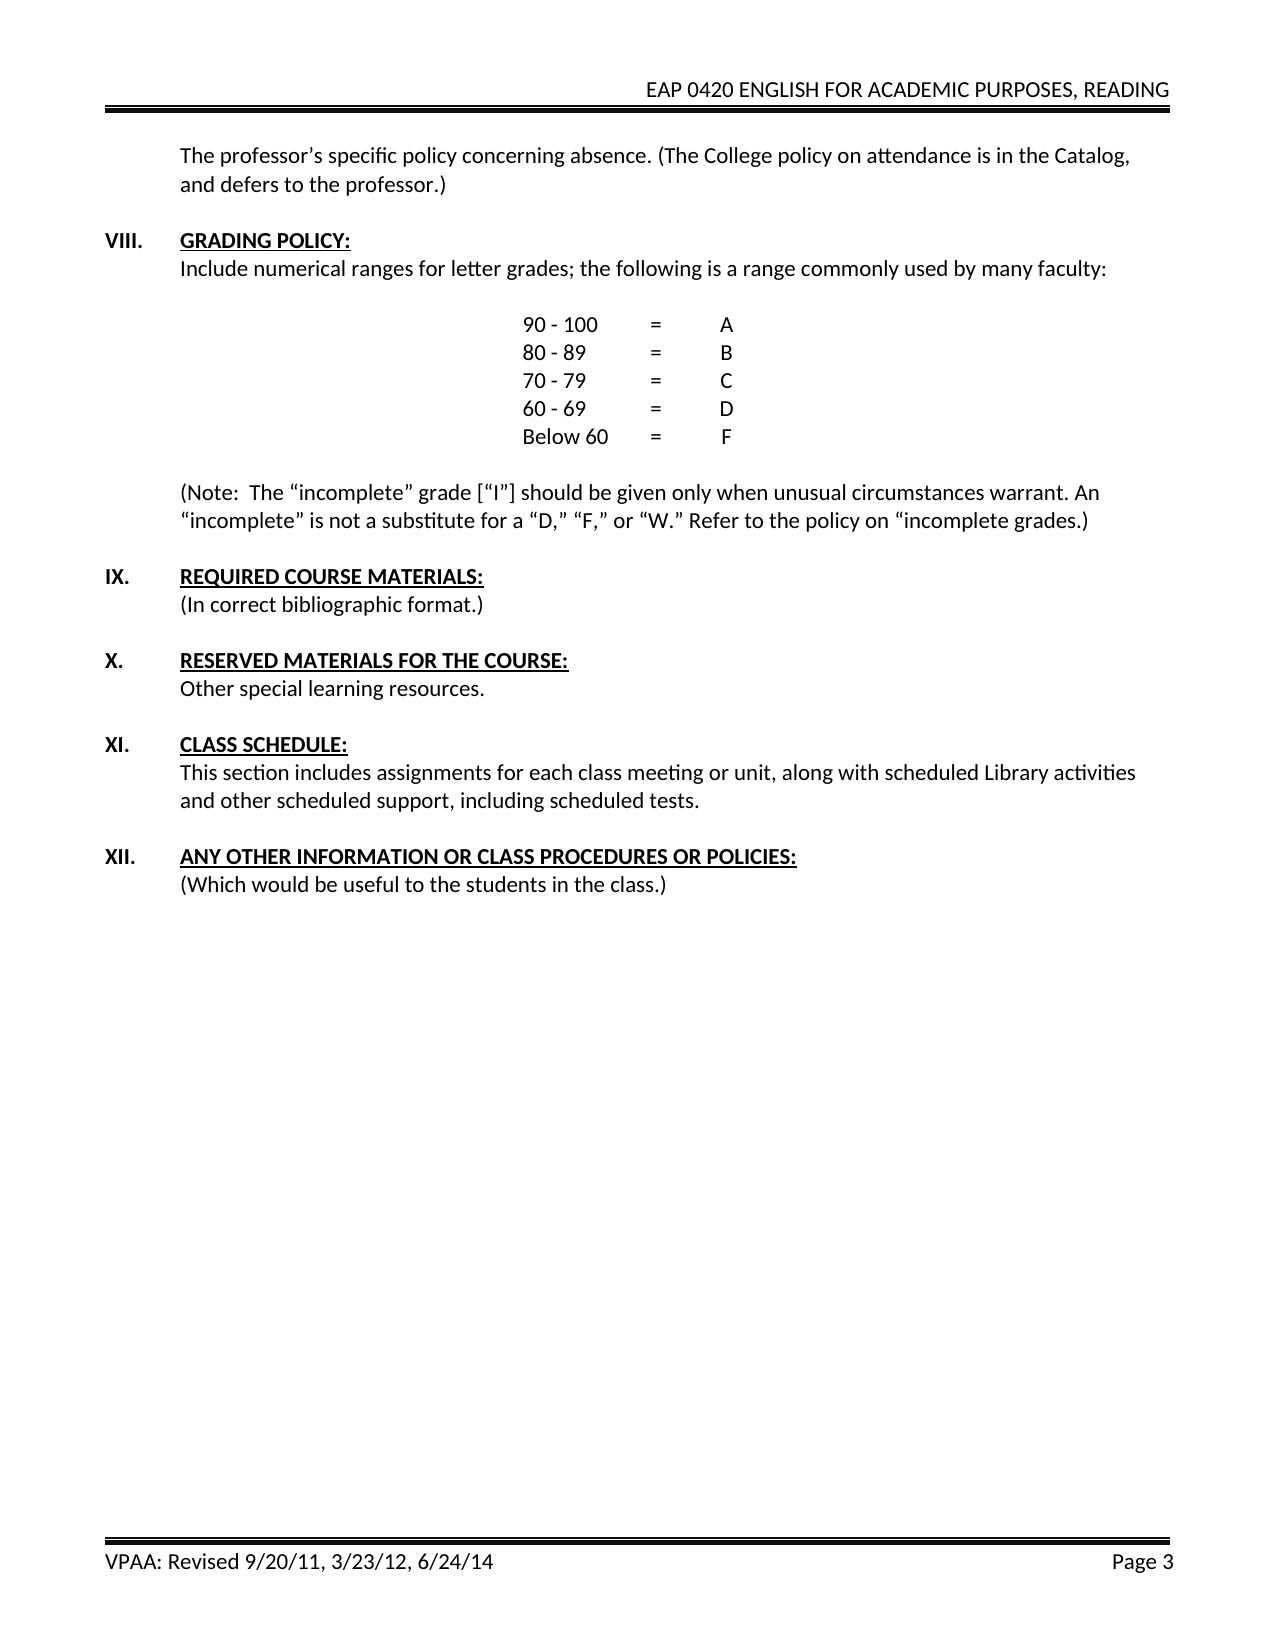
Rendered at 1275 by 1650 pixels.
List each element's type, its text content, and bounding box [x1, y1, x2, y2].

text The professor’s specific policy concerning absence. (The College policy on attendance is in the Catalog, and defers to the professor.) [180, 142, 1170, 198]
list CLASS SCHEDULE: [105, 730, 1170, 758]
table_cell Below 60 [511, 422, 623, 450]
table_header = [623, 310, 689, 338]
list ANY OTHER INFORMATION OR CLASS PROCEDURES OR POLICIES: [105, 842, 1170, 870]
table_cell F [689, 422, 764, 450]
table_cell = [623, 422, 689, 450]
list GRADING POLICY: [105, 226, 1170, 254]
text Other special learning resources. [180, 674, 1170, 702]
table_cell = [623, 338, 689, 366]
table_cell 80 - 89 [511, 338, 623, 366]
text This section includes assignments for each class meeting or unit, along with scheduled Library activities and other scheduled support, including scheduled tests. [180, 758, 1170, 814]
text (Which would be useful to the students in the class.) [180, 870, 1170, 898]
list REQUIRED COURSE MATERIALS: [105, 562, 1170, 590]
text Include numerical ranges for letter grades; the following is a range commonly used by many faculty: [180, 254, 1170, 282]
table_header A [689, 310, 764, 338]
table_cell = [623, 366, 689, 394]
text (Note: The “incomplete” grade [“I”] should be given only when unusual circumstances warrant. An “incomplete” is not a substitute for a “D,” “F,” or “W.” Refer to the policy on “incomplete grades.) [180, 478, 1170, 534]
table_cell = [623, 394, 689, 422]
table_header 90 - 100 [511, 310, 623, 338]
text (In correct bibliographic format.) [180, 590, 1170, 618]
table_cell 60 - 69 [511, 394, 623, 422]
table_cell C [689, 366, 764, 394]
table_cell D [689, 394, 764, 422]
list RESERVED MATERIALS FOR THE COURSE: [105, 646, 1170, 674]
table_cell B [689, 338, 764, 366]
table_cell 70 - 79 [511, 366, 623, 394]
